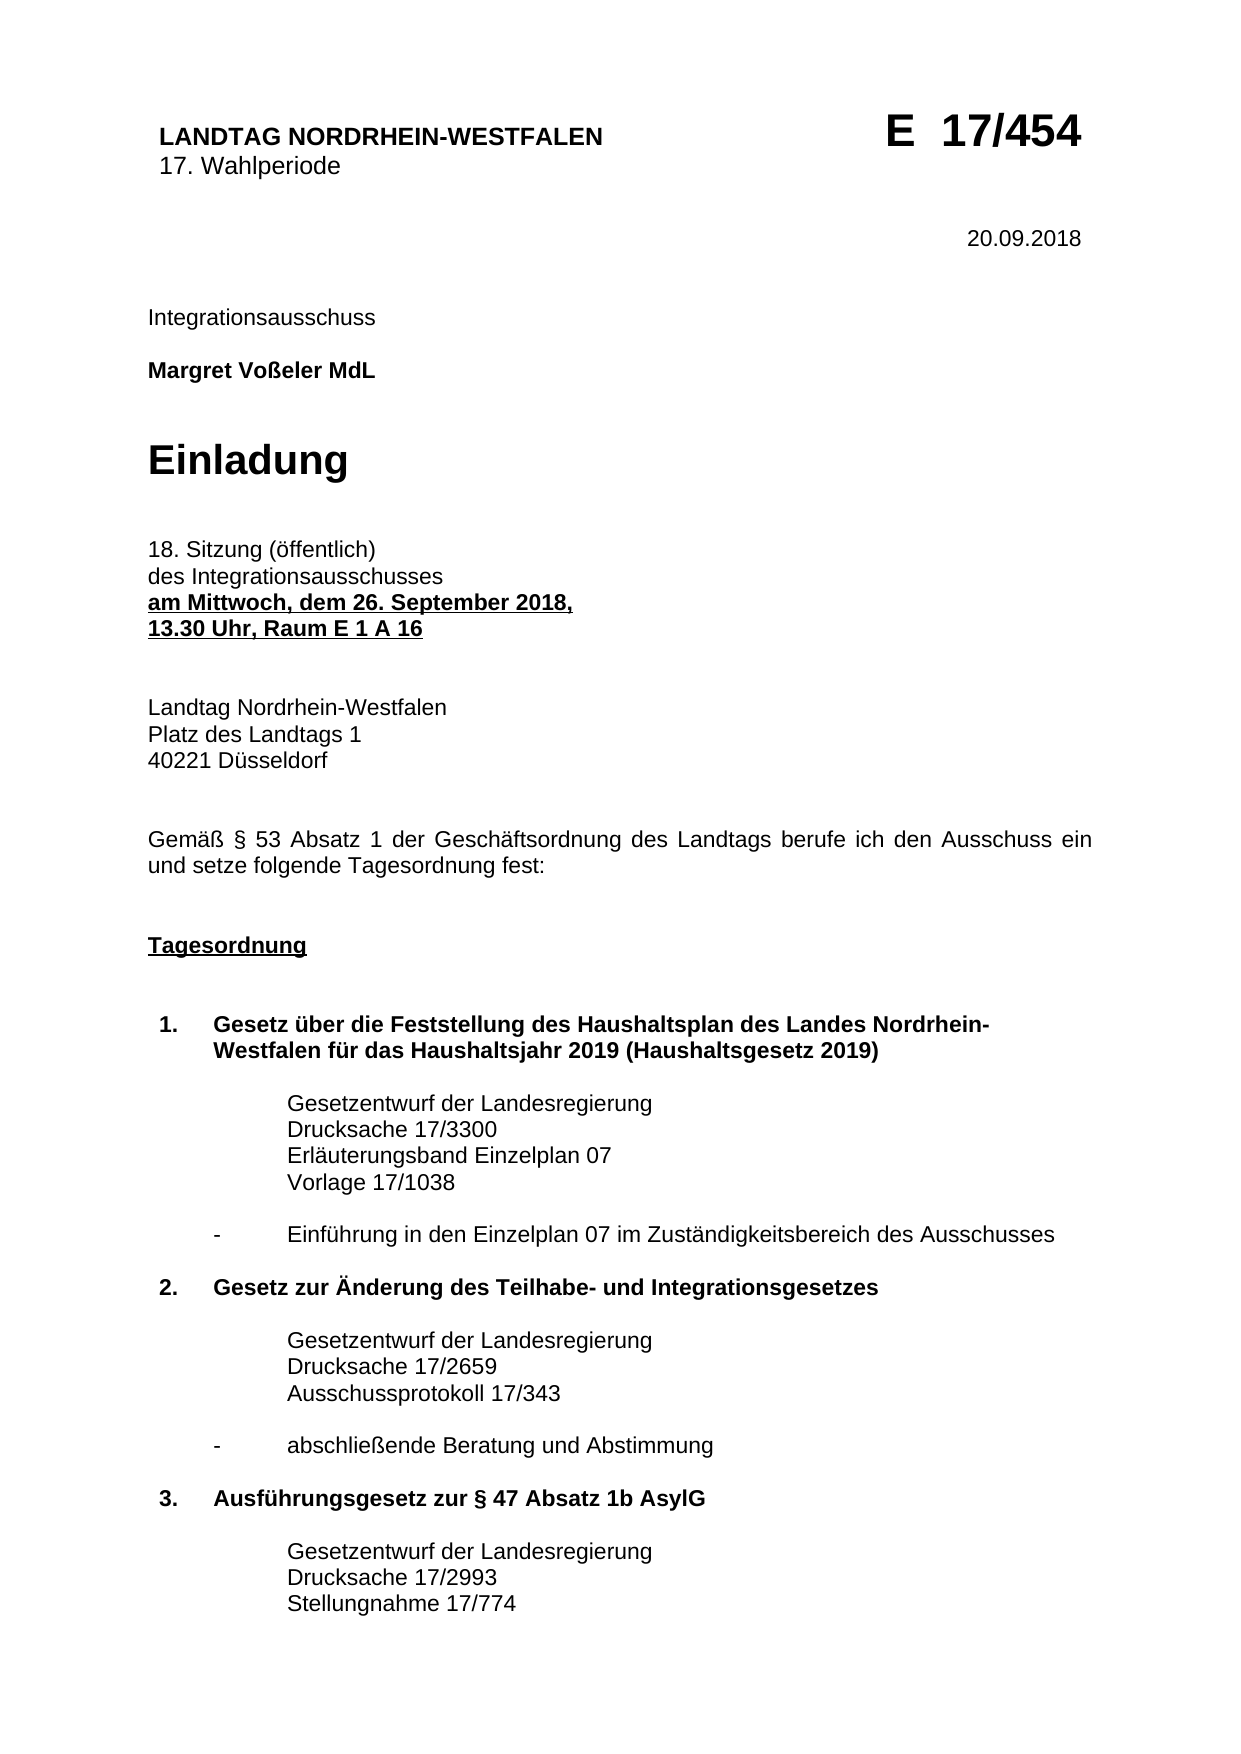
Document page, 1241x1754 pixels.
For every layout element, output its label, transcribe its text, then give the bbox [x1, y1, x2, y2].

table_cell Gesetz zur Änderung des Teilhabe- und Integrationsgesetzes Gesetzentwurf der Landesregierung Drucksache 17/2659 Ausschussprotokoll 17/343 - abschließende Beratung und Abstimmung [202, 1274, 1092, 1485]
text Integrationsausschuss [148, 304, 1093, 330]
text Tagesordnung [148, 932, 1093, 958]
text Einladung [148, 436, 1093, 483]
table_header 1. [148, 1011, 202, 1274]
table_cell Ausführungsgesetz zur § 47 Absatz 1b AsylG Gesetzentwurf der Landesregierung Drucksache 17/2993 Stellungnahme 17/774 [202, 1485, 1092, 1621]
table_cell 2. [148, 1274, 202, 1485]
table_cell 3. [148, 1485, 202, 1621]
table_header Gesetz über die Feststellung des Haushaltsplan des Landes Nordrhein-Westfalen für das Haushaltsjahr 2019 (Haushaltsgesetz 2019) Gesetzentwurf der Landesregierung Drucksache 17/3300 Erläuterungsband Einzelplan 07 Vorlage 17/1038 - Einführung in den Einzelplan 07 im Zuständigkeitsbereich des Ausschusses [202, 1011, 1092, 1274]
text Margret Voßeler MdL [148, 357, 1093, 383]
text Landtag Nordrhein-Westfalen Platz des Landtags 1 40221 Düsseldorf [148, 694, 1093, 773]
text Gemäß § 53 Absatz 1 der Geschäftsordnung des Landtags berufe ich den Ausschuss ein und setze folgende Tagesordnung fest: [148, 826, 1093, 879]
text 18. Sitzung (öffentlich) des Integrationsausschusses am Mittwoch, dem 26. September 2018, 13.30 Uhr, Raum E 1 A 16 [148, 536, 1093, 642]
